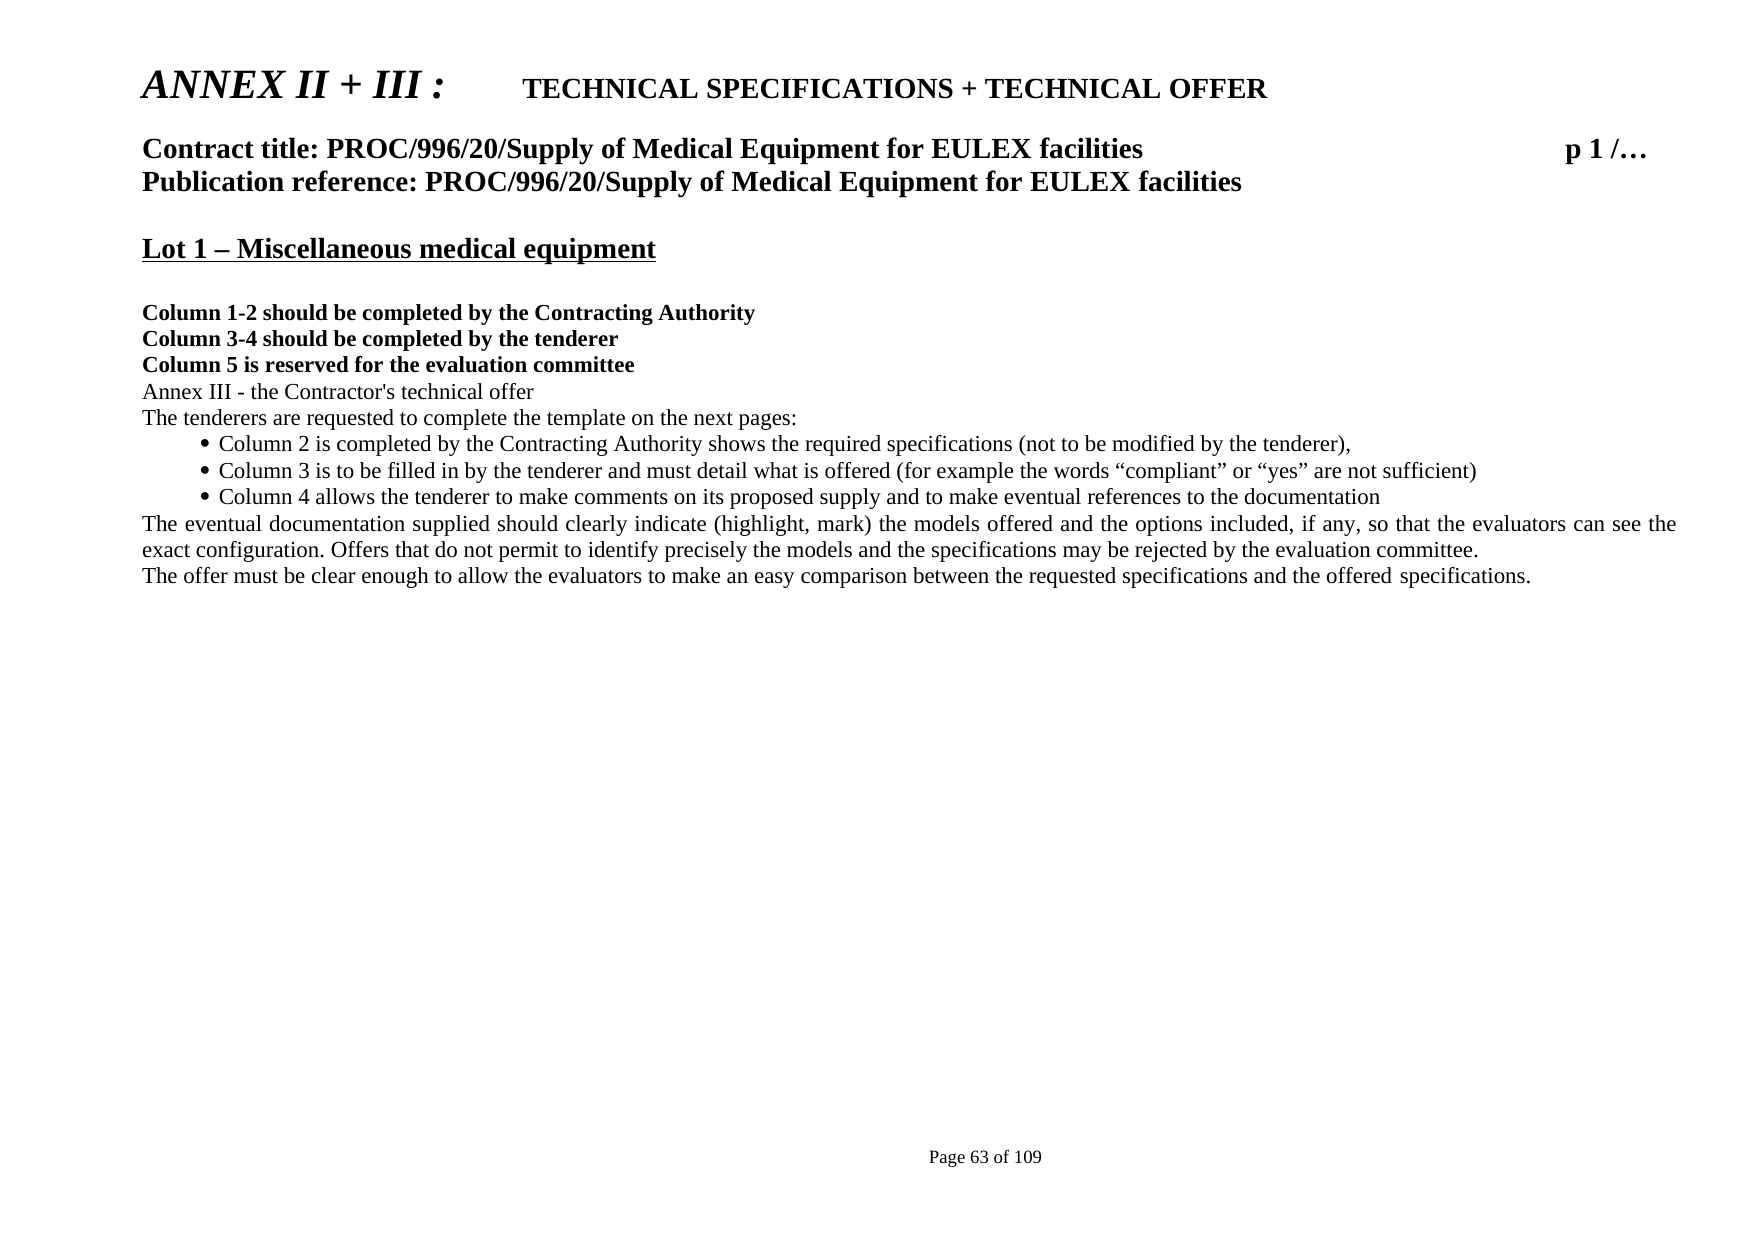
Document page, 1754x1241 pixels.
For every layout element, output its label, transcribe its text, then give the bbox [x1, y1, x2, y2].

text Contract title: PROC/996/20/Supply of Medical Equipment for EULEX facilities p 1 /… [142, 131, 1680, 164]
text Column 3-4 should be completed by the tenderer [142, 325, 1680, 351]
text Publication reference: PROC/996/20/Supply of Medical Equipment for EULEX facilities [142, 164, 1680, 198]
text Annex III - the Contractor's technical offer [142, 378, 1680, 404]
list Column 2 is completed by the Contracting Authority shows the required specifications (not to be modified by the tenderer), [201, 431, 1680, 457]
text The eventual documentation supplied should clearly indicate (highlight, mark) the models offered and the options included, if any, so that the evaluators can see the exact configuration. Offers that do not permit to identify precisely the models and the specifications may be rejected by the evaluation committee. [142, 509, 1680, 562]
list Column 3 is to be filled in by the tenderer and must detail what is offered (for example the words “compliant” or “yes” are not sufficient) [201, 457, 1680, 483]
list Column 4 allows the tenderer to make comments on its proposed supply and to make eventual references to the documentation [201, 483, 1680, 509]
text The offer must be clear enough to allow the evaluators to make an easy comparison between the requested specifications and the offered specifications. [142, 562, 1680, 589]
text Lot 1 – Miscellaneous medical equipment [142, 232, 1680, 265]
text ANNEX II + III : TECHNICAL SPECIFICATIONS + TECHNICAL OFFER [142, 59, 1680, 107]
text Column 5 is reserved for the evaluation committee [142, 351, 1680, 378]
text The tenderers are requested to complete the template on the next pages: [142, 404, 1680, 431]
text Column 1-2 should be completed by the Contracting Authority [142, 299, 1680, 325]
